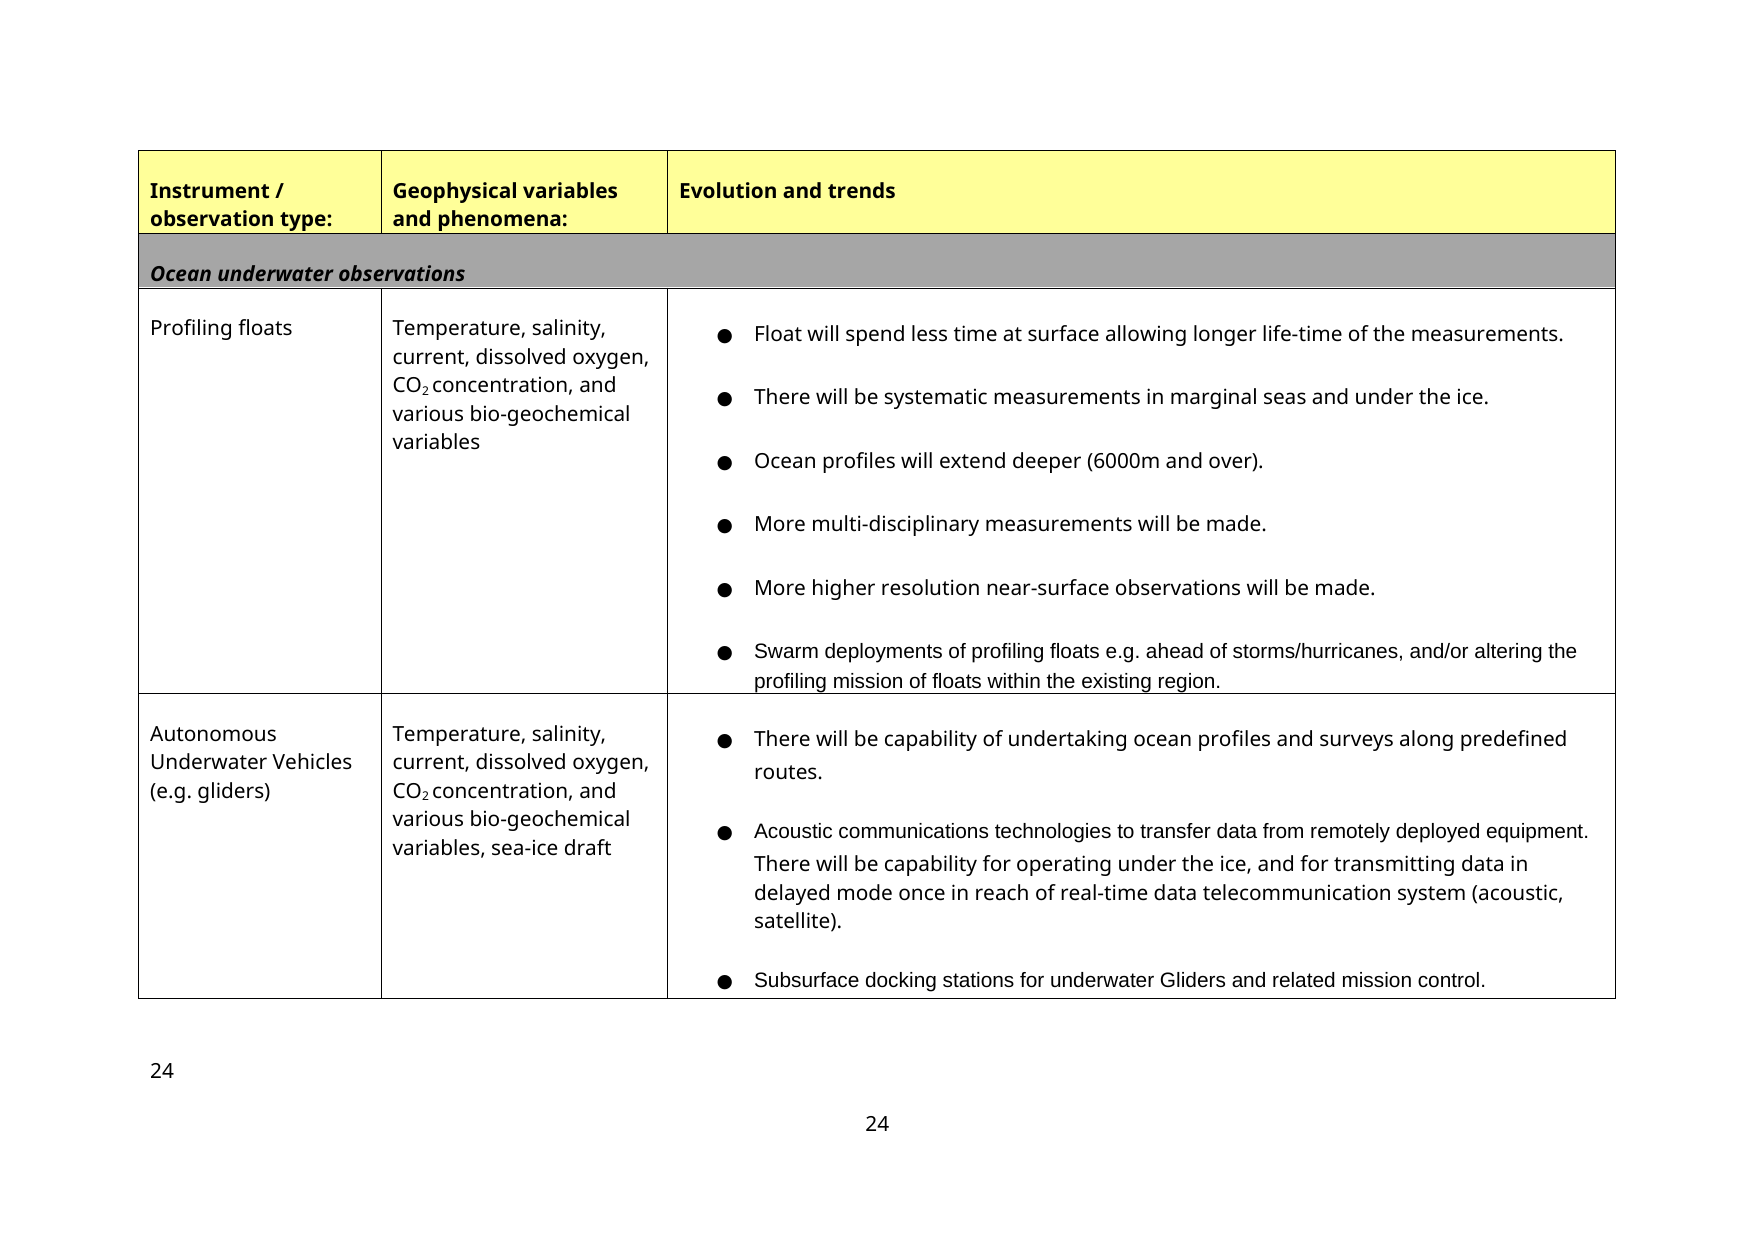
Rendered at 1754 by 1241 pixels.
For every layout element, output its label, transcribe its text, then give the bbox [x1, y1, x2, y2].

table_cell Ocean underwater observations [139, 234, 1615, 287]
table_header Instrument / observation type: [139, 151, 381, 233]
table_cell Float will spend less time at surface allowing longer life-time of the measurements. There will be systematic measurements in marginal seas and under the ice. Ocean profiles will extend deeper (6000m and over). More multi-disciplinary measurements will be made. More higher resolution near-surface observations will be made. Swarm deployments of profiling floats e.g. ahead of storms/hurricanes, and/or altering the profiling mission of floats within the existing region. [668, 289, 1615, 693]
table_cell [139, 694, 381, 998]
table_header Evolution and trends [668, 151, 1615, 233]
table_cell Temperature, salinity, current, dissolved oxygen, CO2 concentration, and various bio-geochemical variables [382, 289, 667, 693]
table_cell Profiling floats [139, 289, 381, 693]
table_header Geophysical variables and phenomena: [382, 151, 667, 233]
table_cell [382, 694, 667, 998]
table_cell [668, 694, 1615, 998]
